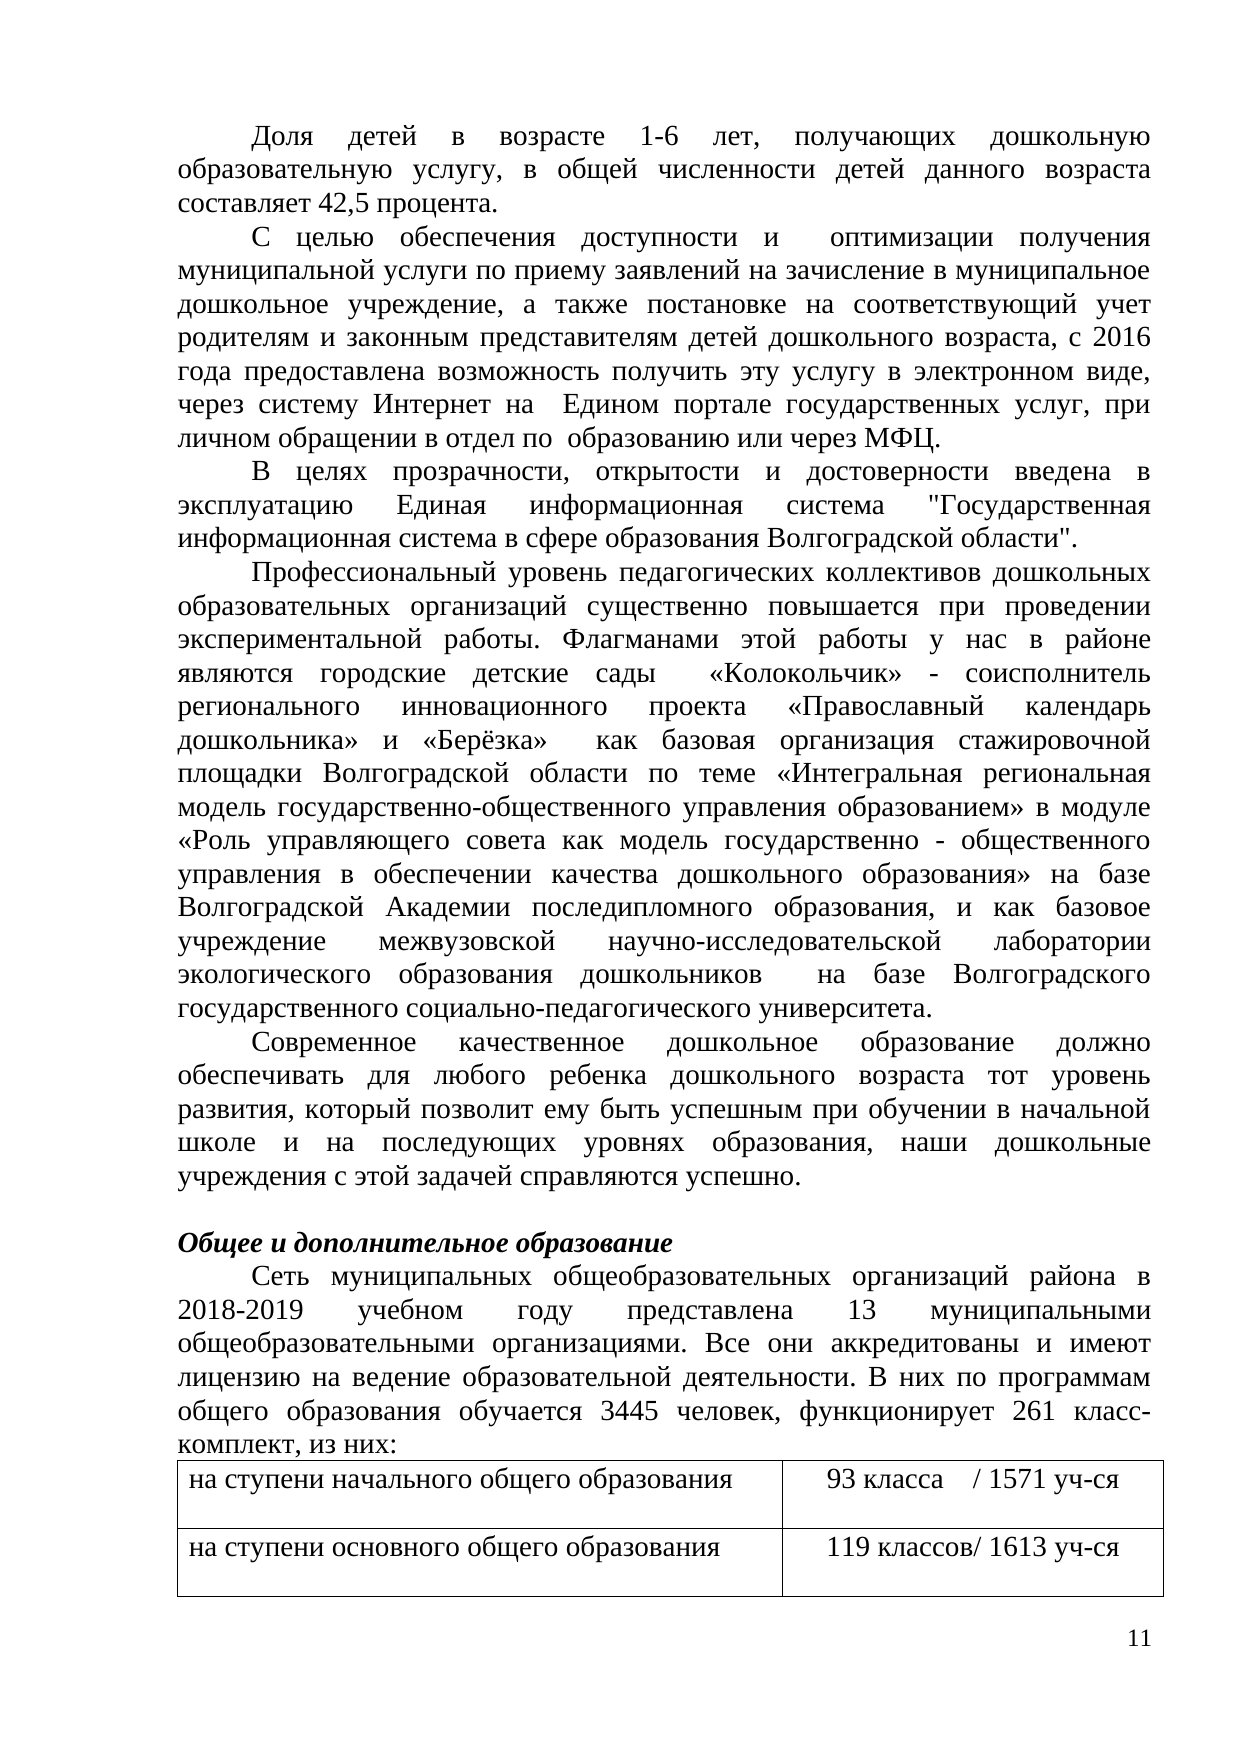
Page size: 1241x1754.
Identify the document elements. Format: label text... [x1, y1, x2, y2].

table_cell 119 классов/ 1613 уч-ся [783, 1529, 1163, 1596]
text Профессиональный уровень педагогических коллективов дошкольных образовательных организаций существенно повышается при проведении экспериментальной работы. Флагманами этой работы у нас в районе являются городские детские сады «Колокольчик» - соисполнитель регионального инновационного проекта «Православный календарь дошкольника» и «Берёзка» как базовая организация стажировочной площадки Волгоградской области по теме «Интегральная региональная модель государственно-общественного управления образованием» в модуле «Роль управляющего совета как модель государственно - общественного управления в обеспечении качества дошкольного образования» на базе Волгоградской Академии последипломного образования, и как базовое учреждение межвузовской научно-исследовательской лаборатории экологического образования дошкольников на базе Волгоградского государственного социально-педагогического университета. [177, 554, 1152, 1024]
table_cell на ступени основного общего образования [178, 1529, 782, 1596]
text В целях прозрачности, открытости и достоверности введена в эксплуатацию Единая информационная система "Государственная информационная система в сфере образования Волгоградской области". [177, 453, 1152, 554]
table_header на ступени начального общего образования [178, 1461, 782, 1528]
text Современное качественное дошкольное образование должно обеспечивать для любого ребенка дошкольного возраста тот уровень развития, который позволит ему быть успешным при обучении в начальной школе и на последующих уровнях образования, наши дошкольные учреждения с этой задачей справляются успешно. [177, 1024, 1152, 1191]
text Доля детей в возрасте 1-6 лет, получающих дошкольную образовательную услугу, в общей численности детей данного возраста составляет 42,5 процента. [177, 118, 1152, 219]
table_header 93 класса / 1571 уч-ся [783, 1461, 1163, 1528]
text Сеть муниципальных общеобразовательных организаций района в 2018-2019 учебном году представлена 13 муниципальными общеобразовательными организациями. Все они аккредитованы и имеют лицензию на ведение образовательной деятельности. В них по программам общего образования обучается 3445 человек, функционирует 261 класс-комплект, из них: [177, 1258, 1152, 1460]
text С целью обеспечения доступности и оптимизации получения муниципальной услуги по приему заявлений на зачисление в муниципальное дошкольное учреждение, а также постановке на соответствующий учет родителям и законным представителям детей дошкольного возраста, с 2016 года предоставлена возможность получить эту услугу в электронном виде, через систему Интернет на Едином портале государственных услуг, при личном обращении в отдел по образованию или через МФЦ. [177, 219, 1152, 453]
text Общее и дополнительное образование [177, 1225, 1152, 1258]
